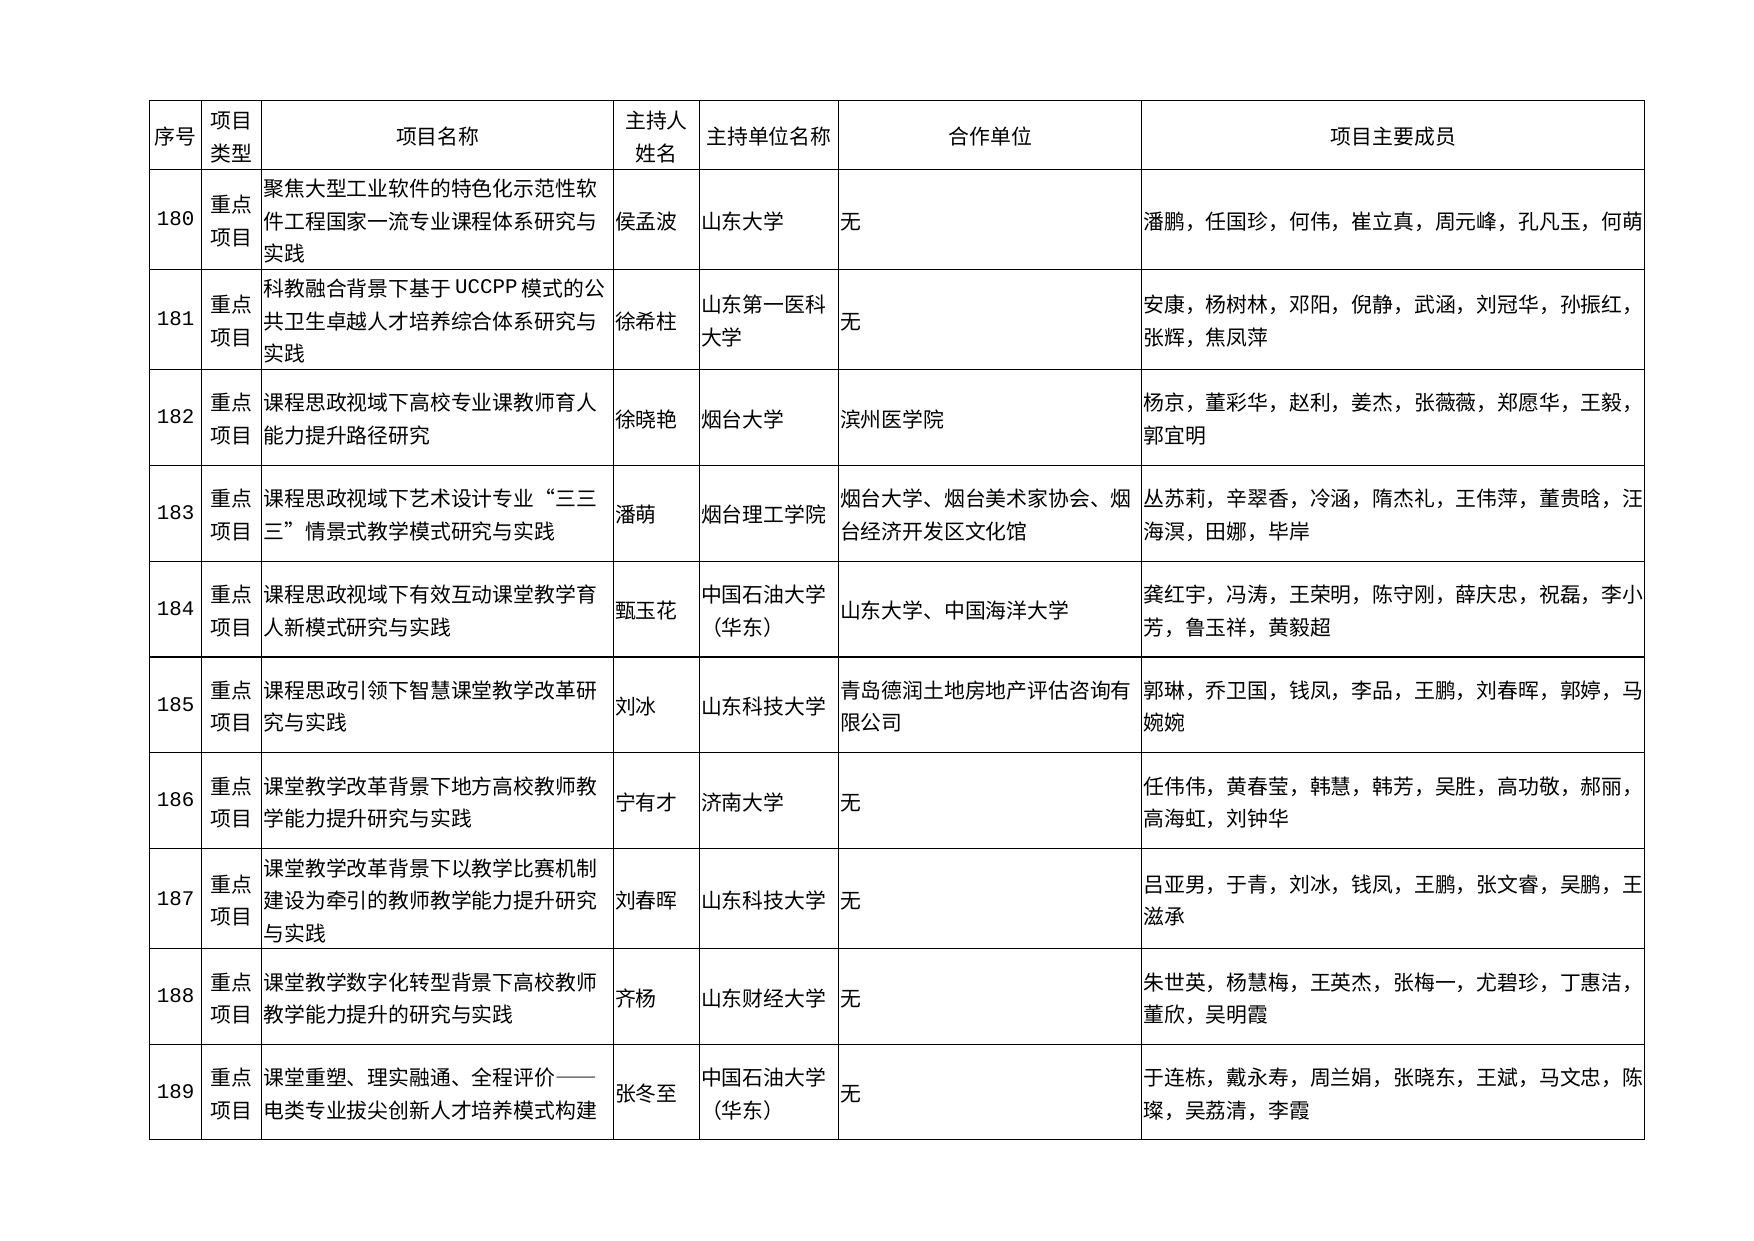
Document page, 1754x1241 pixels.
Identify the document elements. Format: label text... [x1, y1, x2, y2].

table_cell 张冬至 [614, 1045, 699, 1139]
table_header 合作单位 [839, 101, 1141, 169]
table_cell 山东财经大学 [700, 949, 838, 1044]
table_cell 杨京，董彩华，赵利，姜杰，张薇薇，郑愿华，王毅，郭宜明 [1142, 370, 1644, 465]
table_cell 186 [150, 753, 201, 848]
table_cell 青岛德润土地房地产评估咨询有限公司 [839, 658, 1141, 752]
table_cell 182 [150, 370, 201, 465]
table_header 项目类型 [202, 101, 261, 169]
table_header 主持人姓名 [614, 101, 699, 169]
table_cell 重点项目 [202, 562, 261, 656]
table_cell 重点项目 [202, 849, 261, 948]
table_cell 187 [150, 849, 201, 948]
table_header 主持单位名称 [700, 101, 838, 169]
table_cell 任伟伟，黄春莹，韩慧，韩芳，吴胜，高功敬，郝丽，高海虹，刘钟华 [1142, 753, 1644, 848]
table_cell 课堂教学改革背景下地方高校教师教学能力提升研究与实践 [262, 753, 613, 848]
table_cell 聚焦大型工业软件的特色化示范性软件工程国家一流专业课程体系研究与实践 [262, 170, 613, 269]
table_cell 课堂重塑、理实融通、全程评价——电类专业拔尖创新人才培养模式构建与实践 [262, 1045, 613, 1139]
table_cell 济南大学 [700, 753, 838, 848]
table_cell 山东大学、中国海洋大学 [839, 562, 1141, 656]
table_cell 宁有才 [614, 753, 699, 848]
table_cell 无 [839, 270, 1141, 369]
table_cell 烟台大学 [700, 370, 838, 465]
table_cell 课程思政引领下智慧课堂教学改革研究与实践 [262, 658, 613, 752]
table_cell 重点项目 [202, 1045, 261, 1139]
table_cell 课程思政视域下高校专业课教师育人能力提升路径研究 [262, 370, 613, 465]
table_cell 山东科技大学 [700, 658, 838, 752]
table_cell 滨州医学院 [839, 370, 1141, 465]
table_cell 朱世英，杨慧梅，王英杰，张梅一，尤碧珍，丁惠洁，董欣，吴明霞 [1142, 949, 1644, 1044]
table_cell 重点项目 [202, 466, 261, 561]
table_cell 安康，杨树林，邓阳，倪静，武涵，刘冠华，孙振红，张辉，焦凤萍 [1142, 270, 1644, 369]
table_cell 山东大学 [700, 170, 838, 269]
table_cell 重点项目 [202, 658, 261, 752]
table_cell 齐杨 [614, 949, 699, 1044]
table_cell 甄玉花 [614, 562, 699, 656]
table_cell 重点项目 [202, 370, 261, 465]
table_cell 无 [839, 753, 1141, 848]
table_cell 中国石油大学（华东） [700, 1045, 838, 1139]
table_cell 山东科技大学 [700, 849, 838, 948]
table_cell 重点项目 [202, 753, 261, 848]
table_cell 180 [150, 170, 201, 269]
table_cell 潘萌 [614, 466, 699, 561]
table_cell 无 [839, 1045, 1141, 1139]
table_cell 科教融合背景下基于UCCPP模式的公共卫生卓越人才培养综合体系研究与实践 [262, 270, 613, 369]
table_cell 刘冰 [614, 658, 699, 752]
table_cell 189 [150, 1045, 201, 1139]
table_cell 课堂教学数字化转型背景下高校教师教学能力提升的研究与实践 [262, 949, 613, 1044]
table_cell 于连栋，戴永寿，周兰娟，张晓东，王斌，马文忠，陈璨，吴荔清，李霞 [1142, 1045, 1644, 1139]
table_cell 无 [839, 849, 1141, 948]
table_cell 课堂教学改革背景下以教学比赛机制建设为牵引的教师教学能力提升研究与实践 [262, 849, 613, 948]
table_cell 重点项目 [202, 170, 261, 269]
table_cell 丛苏莉，辛翠香，冷涵，隋杰礼，王伟萍，董贵晗，汪海溟，田娜，毕岸 [1142, 466, 1644, 561]
table_cell 课程思政视域下艺术设计专业“三三三”情景式教学模式研究与实践 [262, 466, 613, 561]
table_cell 山东第一医科大学 [700, 270, 838, 369]
table_cell 吕亚男，于青，刘冰，钱凤，王鹏，张文睿，吴鹏，王滋承 [1142, 849, 1644, 948]
table_cell 184 [150, 562, 201, 656]
table_cell 重点项目 [202, 949, 261, 1044]
table_cell 重点项目 [202, 270, 261, 369]
table_cell 徐晓艳 [614, 370, 699, 465]
table_cell 无 [839, 949, 1141, 1044]
table_header 项目名称 [262, 101, 613, 169]
table_cell 烟台理工学院 [700, 466, 838, 561]
table_header 序号 [150, 101, 201, 169]
table_cell 潘鹏，任国珍，何伟，崔立真，周元峰，孔凡玉，何萌 [1142, 170, 1644, 269]
table_cell 烟台大学、烟台美术家协会、烟台经济开发区文化馆 [839, 466, 1141, 561]
table_cell 无 [839, 170, 1141, 269]
table_cell 课程思政视域下有效互动课堂教学育人新模式研究与实践 [262, 562, 613, 656]
table_cell 徐希柱 [614, 270, 699, 369]
table_cell 中国石油大学（华东） [700, 562, 838, 656]
table_cell 181 [150, 270, 201, 369]
table_cell 183 [150, 466, 201, 561]
table_header 项目主要成员 [1142, 101, 1644, 169]
table_cell 龚红宇，冯涛，王荣明，陈守刚，薛庆忠，祝磊，李小芳，鲁玉祥，黄毅超 [1142, 562, 1644, 656]
table_cell 侯孟波 [614, 170, 699, 269]
table_cell 刘春晖 [614, 849, 699, 948]
table_cell 185 [150, 658, 201, 752]
table_cell 郭琳，乔卫国，钱凤，李品，王鹏，刘春晖，郭婷，马婉婉 [1142, 658, 1644, 752]
table_cell 188 [150, 949, 201, 1044]
